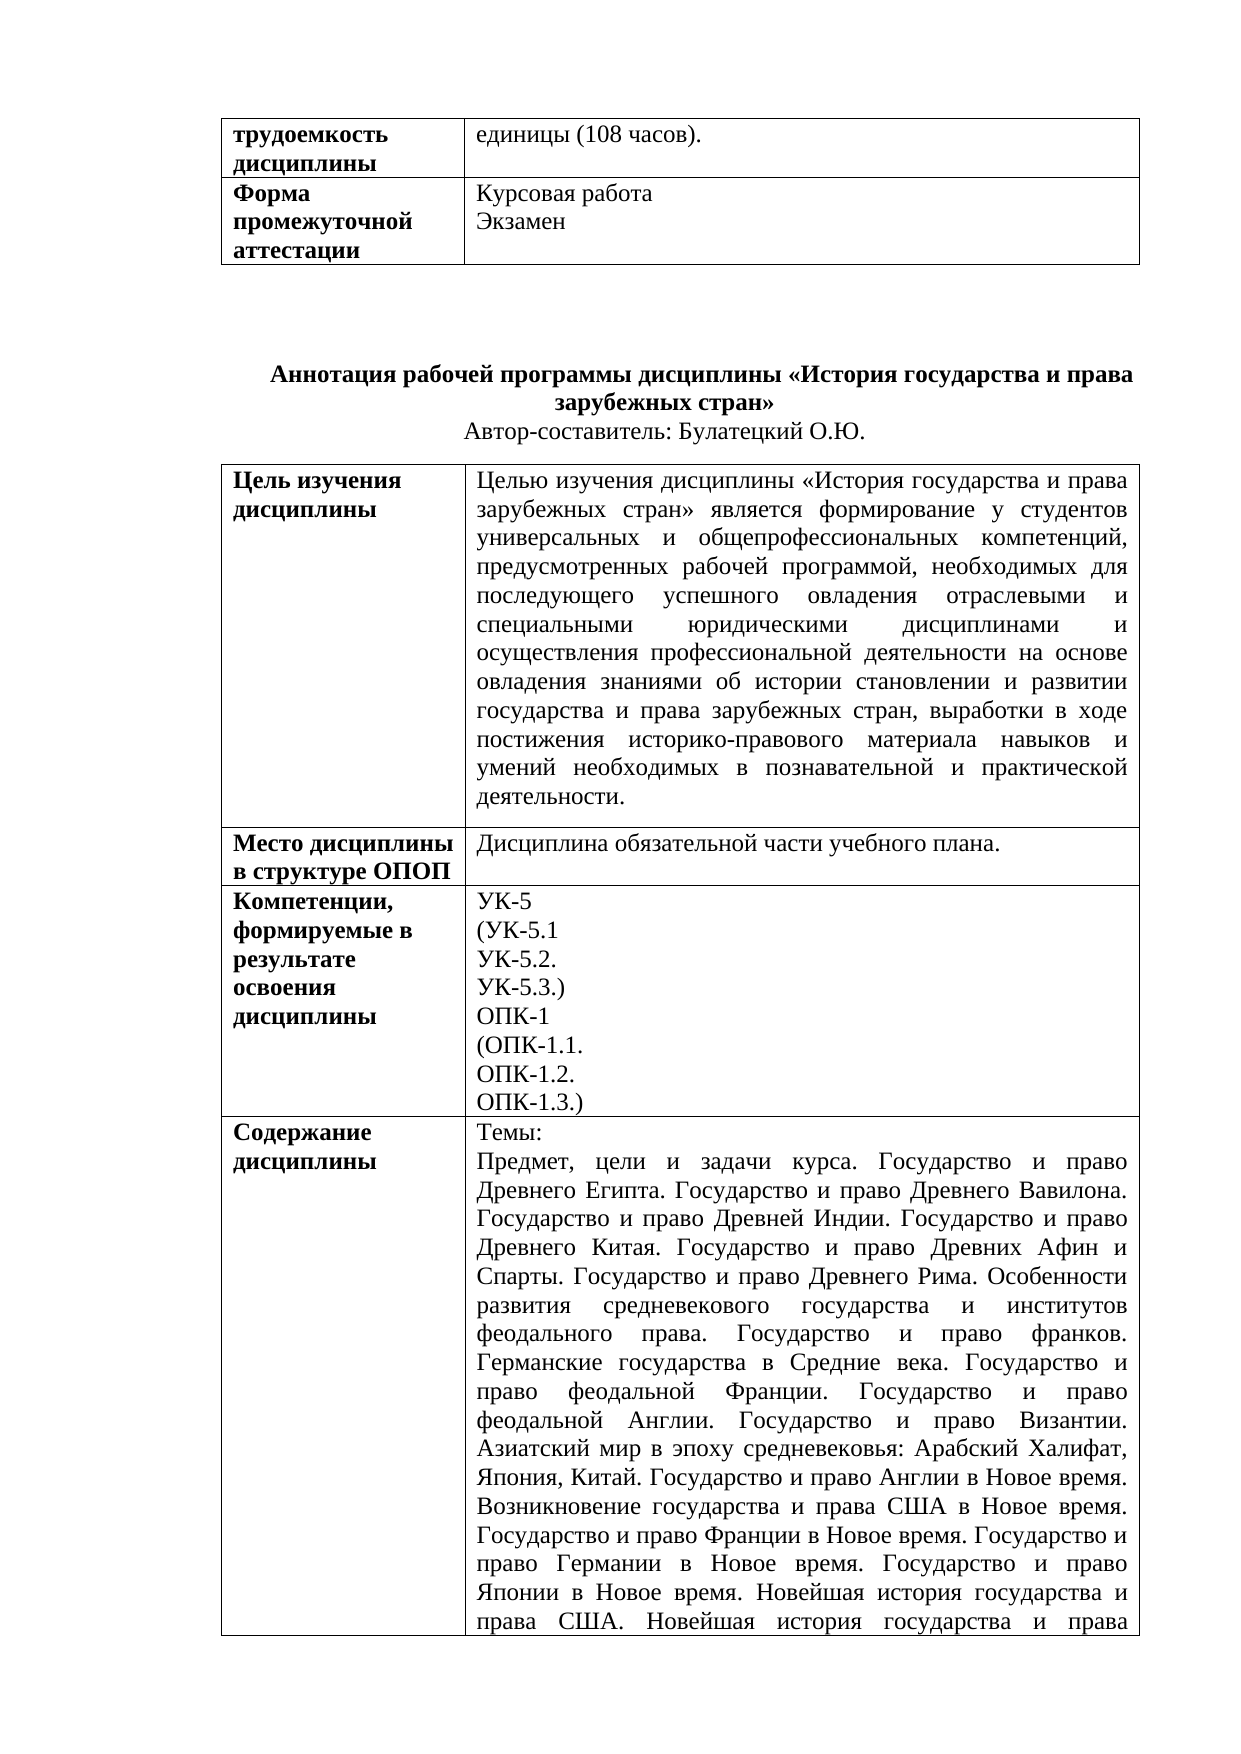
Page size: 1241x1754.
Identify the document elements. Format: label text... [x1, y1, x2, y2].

text Автор-составитель: Булатецкий О.Ю. [177, 416, 1152, 445]
table_cell Форма промежуточной аттестации [222, 178, 464, 264]
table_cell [465, 119, 1139, 177]
table_cell Место дисциплины в структуре ОПОП [222, 828, 465, 885]
table_header Целью изучения дисциплины «История государства и права зарубежных стран» является формирование у студентов универсальных и общепрофессиональных компетенций, предусмотренных рабочей программой, необходимых для последующего успешного овладения отраслевыми и специальными юридическими дисциплинами и осуществления профессиональной деятельности на основе овладения знаниями об истории становлении и развитии государства и права зарубежных стран, выработки в ходе постижения историко-правового материала навыков и умений необходимых в познавательной и практической деятельности. [466, 465, 1139, 827]
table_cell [466, 1117, 1139, 1635]
table_cell Курсовая работа Экзамен [465, 178, 1139, 264]
table_cell Компетенции, формируемые в результате освоения дисциплины [222, 886, 465, 1116]
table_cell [222, 1117, 465, 1635]
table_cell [222, 119, 464, 177]
table_cell УК-5 (УК-5.1 УК-5.2. УК-5.3.) ОПК-1 (ОПК-1.1. ОПК-1.2. ОПК-1.3.) [466, 886, 1139, 1116]
table_cell Дисциплина обязательной части учебного плана. [466, 828, 1139, 885]
text Аннотация рабочей программы дисциплины «История государства и права зарубежных стран» [177, 359, 1152, 416]
table_header Цель изучения дисциплины [222, 465, 465, 827]
